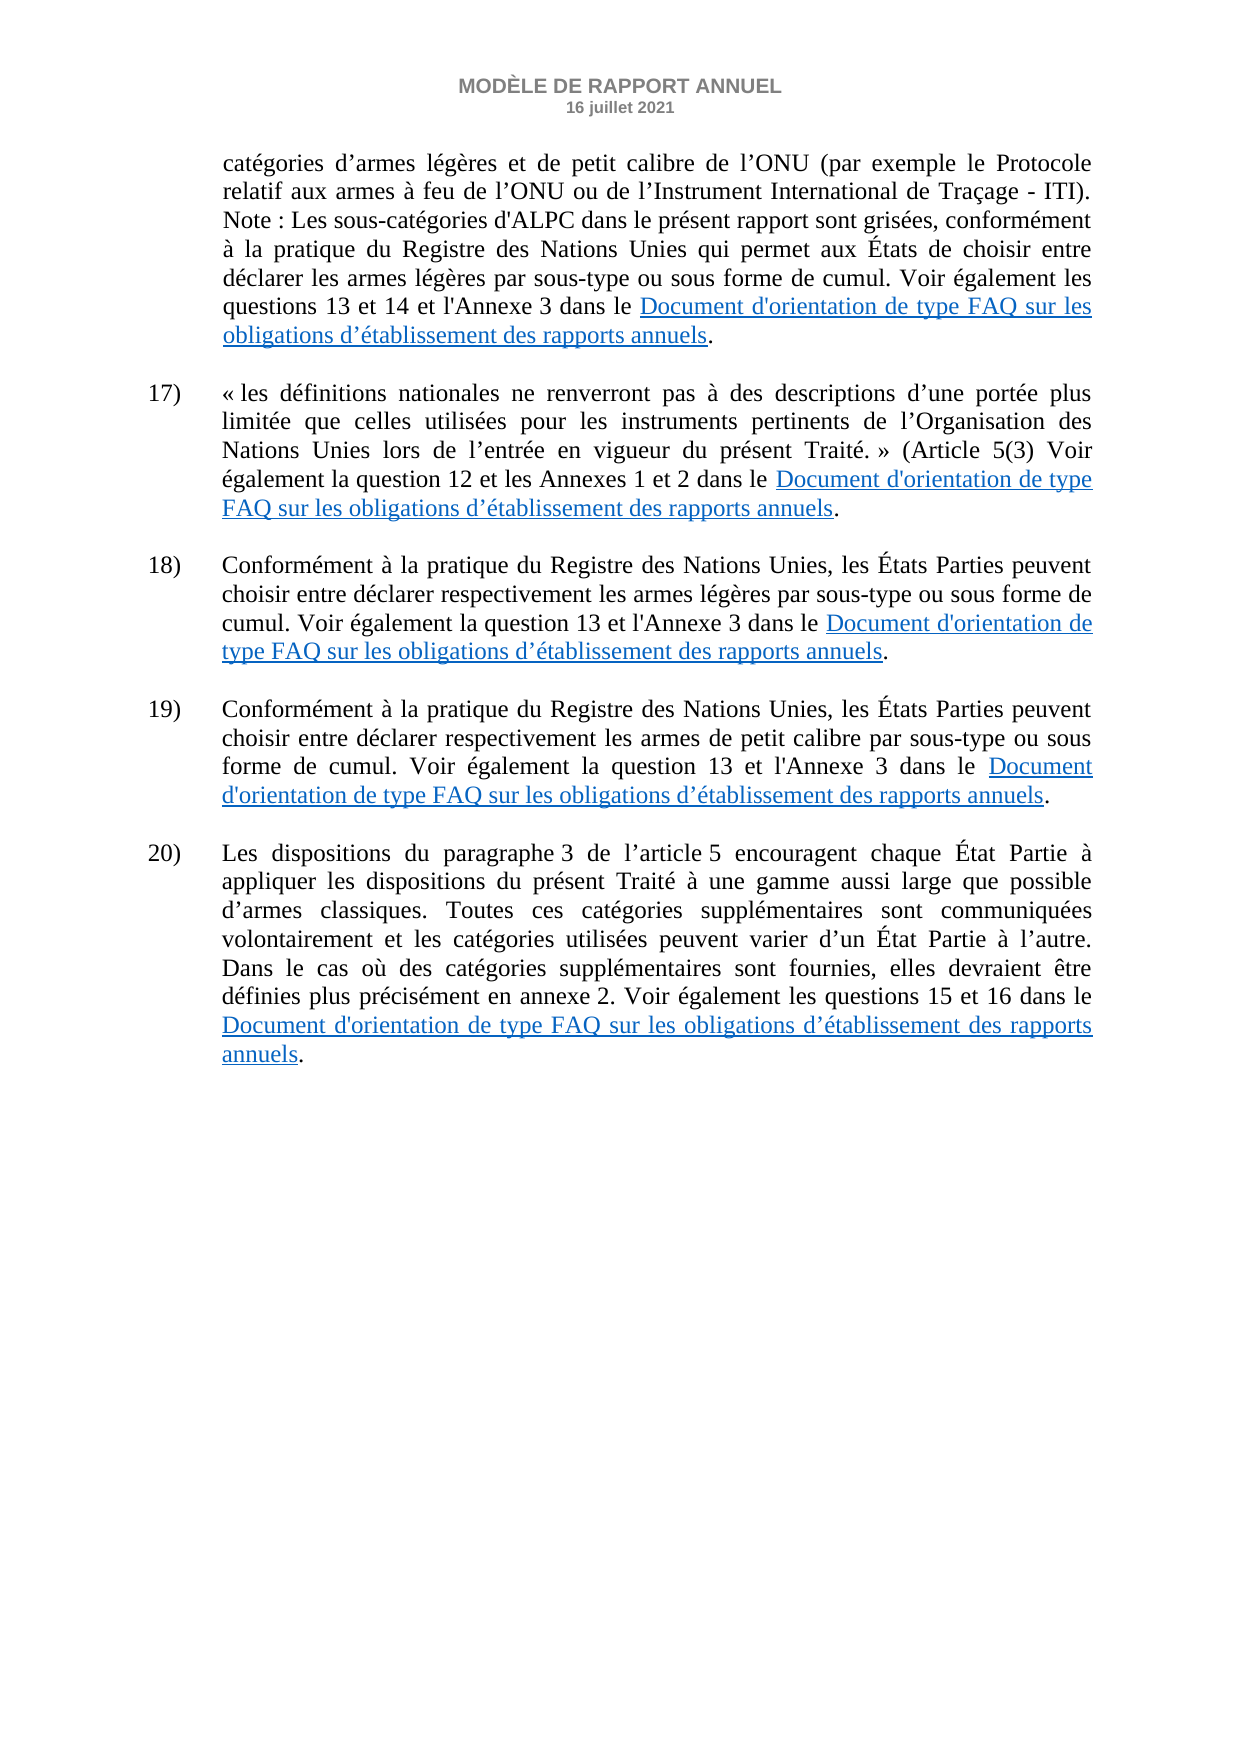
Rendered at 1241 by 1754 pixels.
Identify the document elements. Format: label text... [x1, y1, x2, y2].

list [148, 148, 1092, 349]
list Conformément à la pratique du Registre des Nations Unies, les États Parties peuvent choisir entre déclarer respectivement les armes de petit calibre par sous-type ou sous forme de cumul. Voir également la question 13 et l'Annexe 3 dans le Document d'orientation de type FAQ sur les obligations d’établissement des rapports annuels. [148, 694, 1092, 809]
list Les dispositions du paragraphe 3 de l’article 5 encouragent chaque État Partie à appliquer les dispositions du présent Traité à une gamme aussi large que possible d’armes classiques. Toutes ces catégories supplémentaires sont communiquées volontairement et les catégories utilisées peuvent varier d’un État Partie à l’autre. Dans le cas où des catégories supplémentaires sont fournies, elles devraient être définies plus précisément en annexe 2. Voir également les questions 15 et 16 dans le Document d'orientation de type FAQ sur les obligations d’établissement des rapports annuels. [148, 838, 1092, 1068]
list « les définitions nationales ne renverront pas à des descriptions d’une portée plus limitée que celles utilisées pour les instruments pertinents de l’Organisation des Nations Unies lors de l’entrée en vigueur du présent Traité. » (Article 5(3) Voir également la question 12 et les Annexes 1 et 2 dans le Document d'orientation de type FAQ sur les obligations d’établissement des rapports annuels. [148, 378, 1092, 521]
list Conformément à la pratique du Registre des Nations Unies, les États Parties peuvent choisir entre déclarer respectivement les armes légères par sous-type ou sous forme de cumul. Voir également la question 13 et l'Annexe 3 dans le Document d'orientation de type FAQ sur les obligations d’établissement des rapports annuels. [148, 550, 1092, 665]
